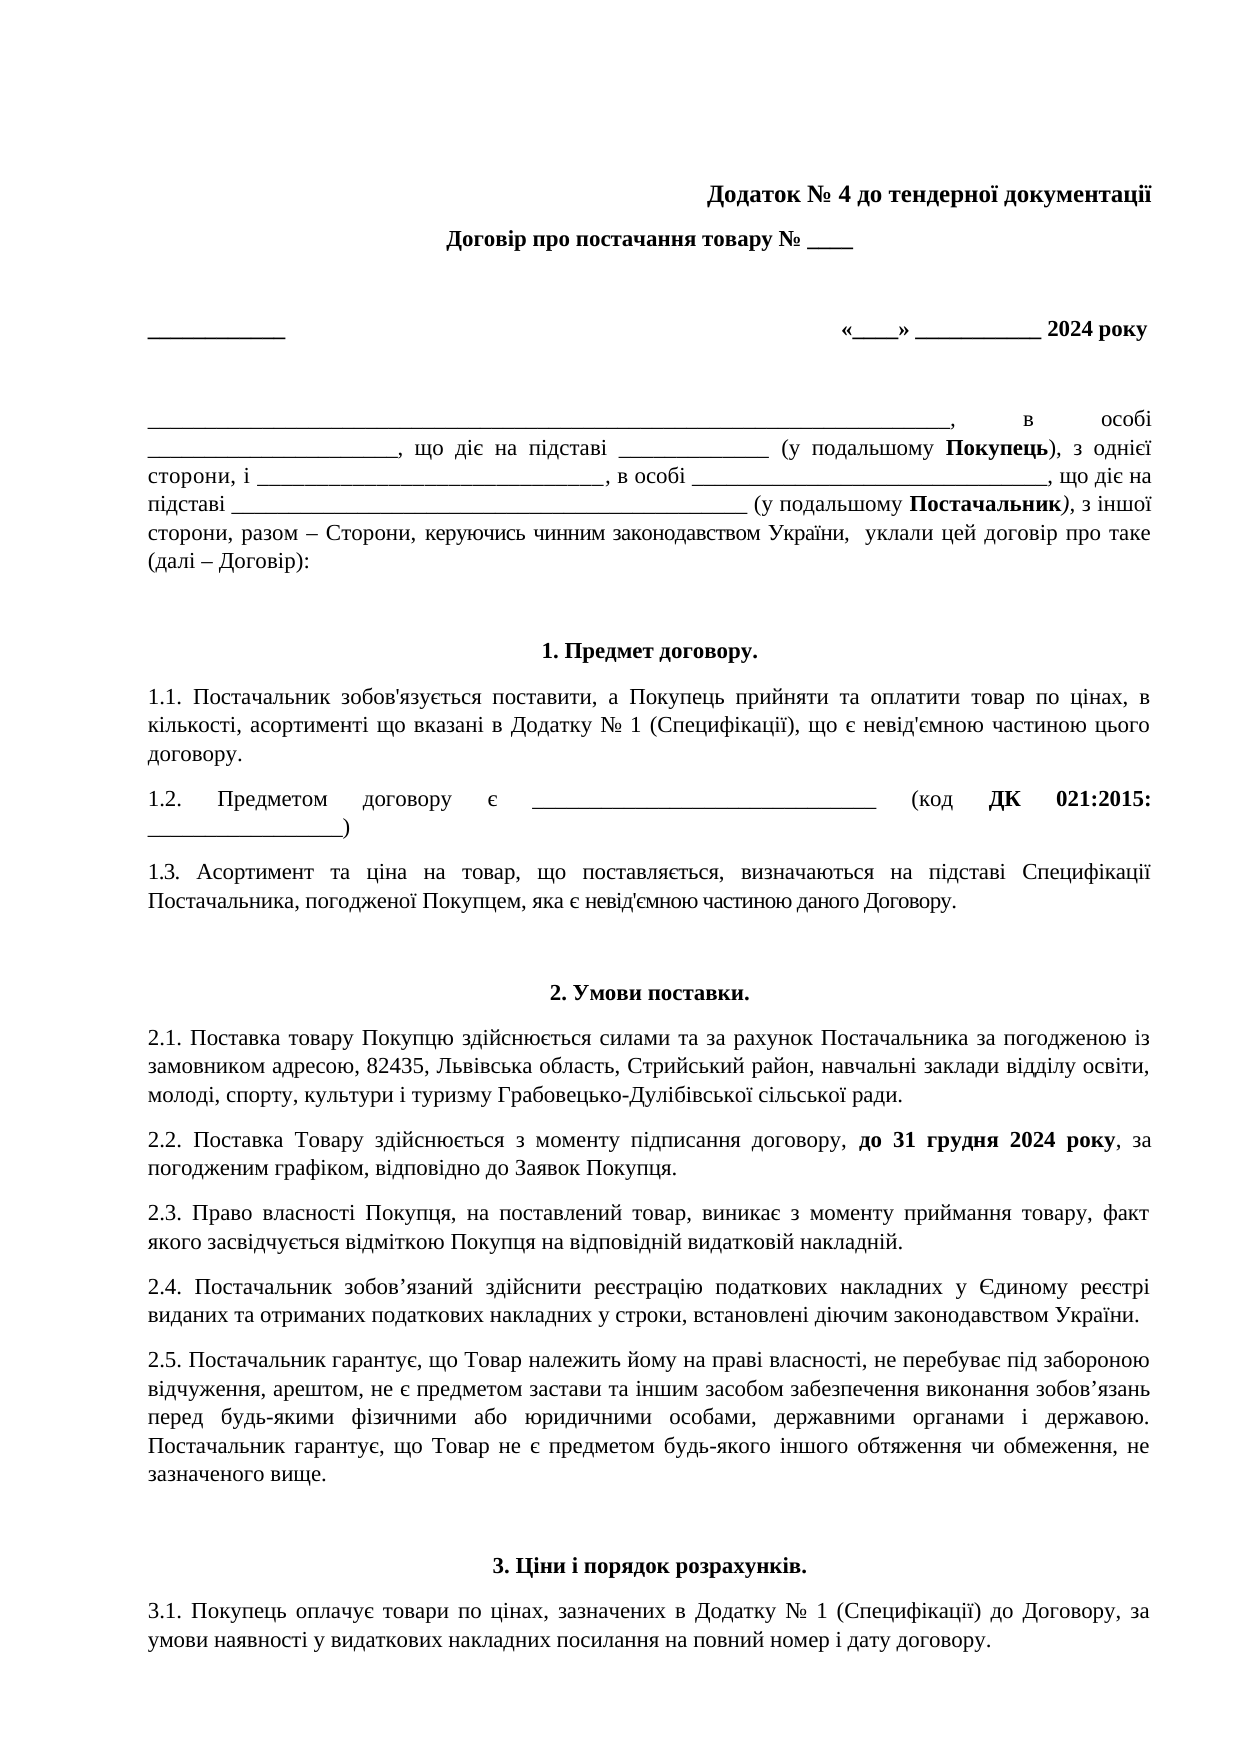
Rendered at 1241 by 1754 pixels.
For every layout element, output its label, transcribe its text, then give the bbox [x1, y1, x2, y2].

text 2. Умови поставки. [148, 979, 1152, 1005]
text 2.4. Постачальник зобов’язаний здійснити реєстрацію податкових накладних у Єдиному реєстрі виданих та отриманих податкових накладних у строки, встановлені діючим законодавством України. [148, 1273, 1152, 1328]
text 3.1. Покупець оплачує товари по цінах, зазначених в Додатку № 1 (Специфікації) до Договору, за умови наявності у видаткових накладних посилання на повний номер і дату договору. [148, 1597, 1152, 1652]
text 2.3. Право власності Покупця, на поставлений товар, виникає з моменту приймання товару, факт якого засвідчується відміткою Покупця на відповідній видатковій накладній. [148, 1199, 1152, 1254]
text ______________________________________________________________________, в особі ______________________, що діє на підставі _____________ (у подальшому Покупець), з однієї сторони, і _____________________________, в особі _______________________________, що діє на підставі _____________________________________________ (у подальшому Постачальник), з іншої сторони, разом – Сторони, керуючись чинним законодавством України, уклали цей договір про таке (далі – Договір): [148, 405, 1152, 574]
text 2.5. Постачальник гарантує, що Товар належить йому на праві власності, не перебуває під забороною відчуження, арештом, не є предметом застави та іншим засобом забезпечення виконання зобов’язань перед будь-якими фізичними або юридичними особами, державними органами і державою. Постачальник гарантує, що Товар не є предметом будь-якого іншого обтяження чи обмеження, не зазначеного вище. [148, 1346, 1152, 1486]
text 1.2. Предметом договору є ______________________________ (код ДК 021:2015: _________________) [148, 785, 1152, 839]
text 3. Ціни і порядок розрахунків. [148, 1552, 1152, 1578]
text ____________ «____» ___________ 2024 року [148, 315, 1152, 341]
text 2.2. Поставка Товару здійснюється з моменту підписання договору, до 31 грудня 2024 року, за погодженим графіком, відповідно до Заявок Покупця. [148, 1126, 1152, 1181]
text 1. Предмет договору. [148, 638, 1152, 664]
text 2.1. Поставка товару Покупцю здійснюється силами та за рахунок Постачальника за погодженою із замовником адресою, 82435, Львівська область, Стрийський район, навчальні заклади відділу освіти, молоді, спорту, культури і туризму Грабовецько-Дулібівської сільської ради. [148, 1024, 1152, 1107]
text 1.1. Постачальник зобов'язується поставити, а Покупець прийняти та оплатити товар по цінах, в кількості, асортименті що вказані в Додатку № 1 (Специфікації), що є невід'ємною частиною цього договору. [148, 683, 1152, 766]
text 1.3. Асортимент та ціна на товар, що поставляється, визначаються на підставі Специфікації Постачальника, погодженої Покупцем, яка є невід'ємною частиною даного Договору. [148, 858, 1152, 913]
text Додаток № 4 до тендерної документації [148, 179, 1152, 208]
text Договір про постачання товару № ____ [148, 225, 1152, 251]
